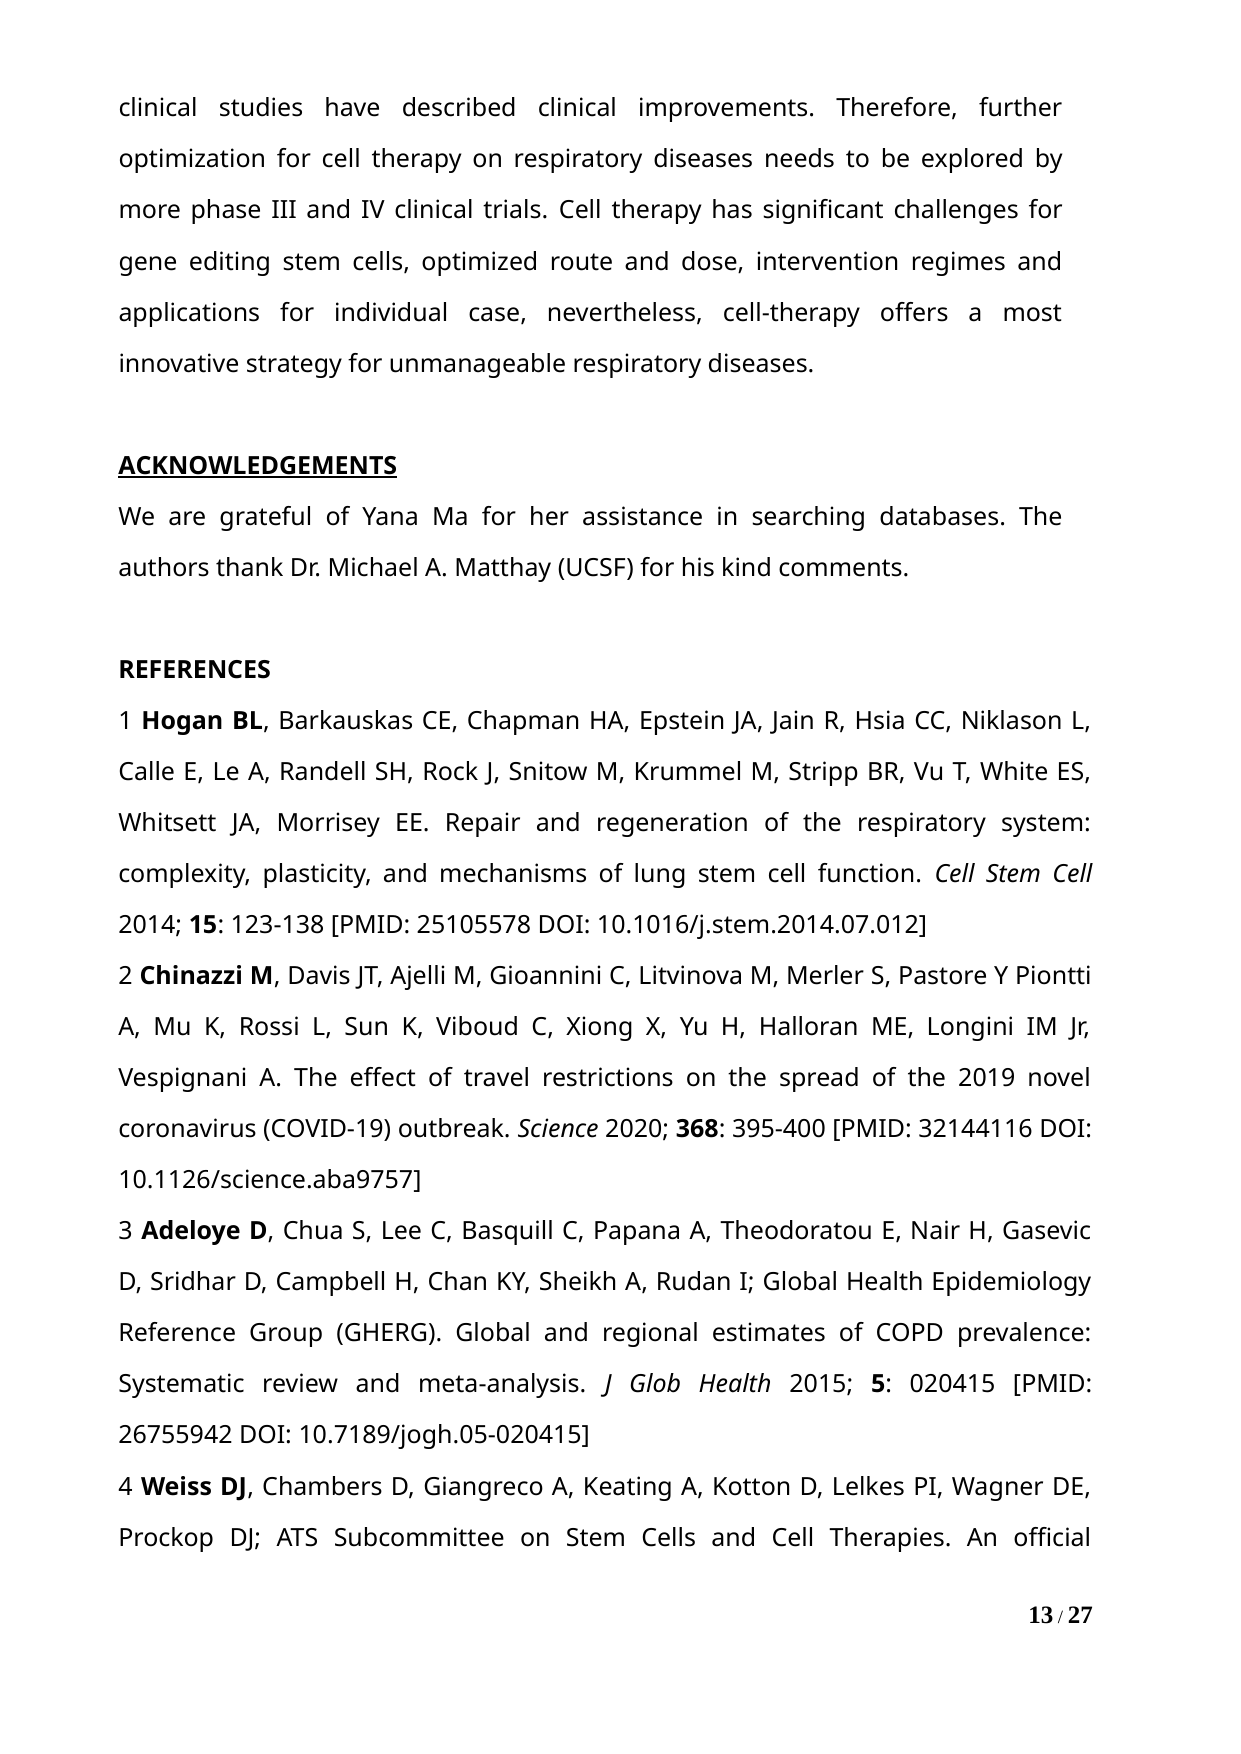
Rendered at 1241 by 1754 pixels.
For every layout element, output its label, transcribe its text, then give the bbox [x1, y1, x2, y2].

text ACKNOWLEDGEMENTS [118, 447, 1093, 481]
text 2 Chinazzi M, Davis JT, Ajelli M, Gioannini C, Litvinova M, Merler S, Pastore Y Piontti A, Mu K, Rossi L, Sun K, Viboud C, Xiong X, Yu H, Halloran ME, Longini IM Jr, Vespignani A. The effect of travel restrictions on the spread of the 2019 novel coronavirus (COVID-19) outbreak. Science 2020; 368: 395-400 [PMID: 32144116 DOI: 10.1126/science.aba9757] [118, 958, 1093, 1196]
text REFERENCES [118, 652, 1093, 686]
text 1 Hogan BL, Barkauskas CE, Chapman HA, Epstein JA, Jain R, Hsia CC, Niklason L, Calle E, Le A, Randell SH, Rock J, Snitow M, Krummel M, Stripp BR, Vu T, White ES, Whitsett JA, Morrisey EE. Repair and regeneration of the respiratory system: complexity, plasticity, and mechanisms of lung stem cell function. Cell Stem Cell 2014; 15: 123-138 [PMID: 25105578 DOI: 10.1016/j.stem.2014.07.012] [118, 703, 1093, 941]
text We are grateful of Yana Ma for her assistance in searching databases. The authors thank Dr. Michael A. Matthay (UCSF) for his kind comments. [118, 498, 1063, 583]
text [118, 90, 1063, 379]
text 3 Adeloye D, Chua S, Lee C, Basquill C, Papana A, Theodoratou E, Nair H, Gasevic D, Sridhar D, Campbell H, Chan KY, Sheikh A, Rudan I; Global Health Epidemiology Reference Group (GHERG). Global and regional estimates of COPD prevalence: Systematic review and meta-analysis. J Glob Health 2015; 5: 020415 [PMID: 26755942 DOI: 10.7189/jogh.05-020415] [118, 1213, 1093, 1451]
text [118, 1468, 1093, 1553]
